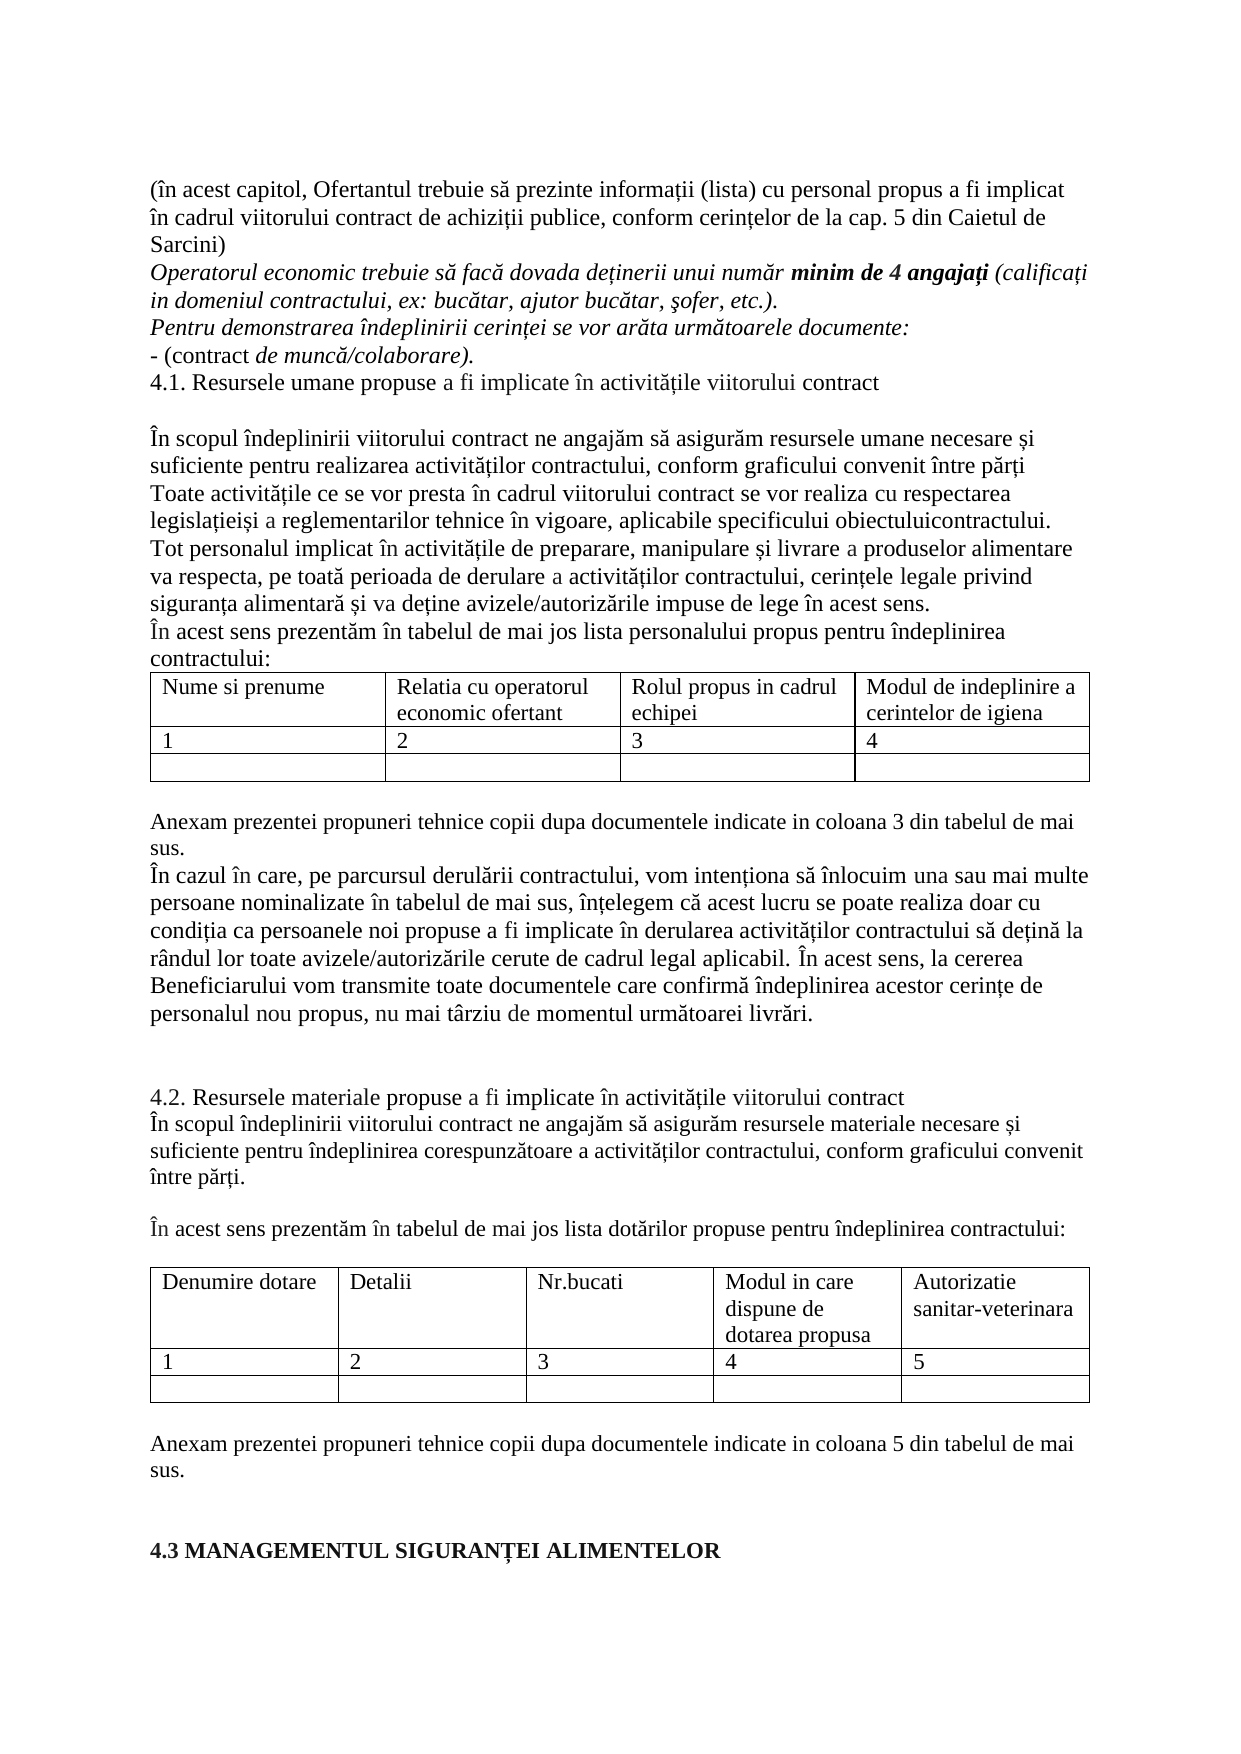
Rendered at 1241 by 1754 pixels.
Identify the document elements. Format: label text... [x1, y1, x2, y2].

table_cell [714, 1376, 901, 1402]
table_cell [527, 1376, 713, 1402]
text Anexam prezentei propuneri tehnice copii dupa documentele indicate in coloana 5 din tabelul de mai sus. [150, 1429, 1090, 1482]
text În acest sens prezentăm în tabelul de mai jos lista dotărilor propuse pentru îndeplinirea contractului: [150, 1214, 1090, 1241]
text Toate activitățile ce se vor presta în cadrul viitorului contract se vor realiza cu respectarea legislațieiși a reglementarilor tehnice în vigoare, aplicabile specificului obiectuluicontractului. [150, 479, 1090, 534]
table_cell 5 [902, 1349, 1089, 1375]
table_header Detalii [339, 1268, 526, 1347]
table_cell 2 [339, 1349, 526, 1375]
text Tot personalul implicat în activitățile de preparare, manipulare și livrare a produselor alimentare va respecta, pe toată perioada de derulare a activităților contractului, cerințele legale privind siguranța alimentară și va deține avizele/autorizările impuse de lege în acest sens. [150, 534, 1090, 617]
text 4.1. Resursele umane propuse a fi implicate în activitățile viitorului contract [150, 368, 1090, 396]
table_header Modul in care dispune de dotarea propusa [714, 1268, 901, 1347]
table_cell 3 [527, 1349, 713, 1375]
table_cell [621, 754, 854, 781]
text Anexam prezentei propuneri tehnice copii dupa documentele indicate in coloana 3 din tabelul de mai sus. [150, 808, 1090, 861]
text 4.3 MANAGEMENTUL SIGURANȚEI ALIMENTELOR [150, 1537, 1090, 1564]
table_cell 4 [714, 1349, 901, 1375]
table_header Denumire dotare [151, 1268, 338, 1347]
table_header Autorizatie sanitar-veterinara [902, 1268, 1089, 1347]
text În cazul în care, pe parcursul derulării contractului, vom intenționa să înlocuim una sau mai multe persoane nominalizate în tabelul de mai sus, înțelegem că acest lucru se poate realiza doar cu condiția ca persoanele noi propuse a fi implicate în derularea activităților contractului să dețină la rândul lor toate avizele/autorizările cerute de cadrul legal aplicabil. În acest sens, la cererea Beneficiarului vom transmite toate documentele care confirmă îndeplinirea acestor cerințe de personalul nou propus, nu mai târziu de momentul următoarei livrări. [150, 861, 1090, 1026]
table_header Rolul propus in cadrul echipei [621, 673, 854, 726]
table_cell [339, 1376, 526, 1402]
table_header Modul de indeplinire a cerintelor de igiena [856, 673, 1089, 726]
table_cell 3 [621, 727, 854, 753]
table_cell [902, 1376, 1089, 1402]
table_header Relatia cu operatorul economic ofertant [386, 673, 620, 726]
text În acest sens prezentăm în tabelul de mai jos lista personalului propus pentru îndeplinirea contractului: [150, 617, 1090, 672]
table_cell [856, 754, 1089, 781]
table_cell 4 [856, 727, 1089, 753]
text În scopul îndeplinirii viitorului contract ne angajăm să asigurăm resursele materiale necesare și suficiente pentru îndeplinirea corespunzătoare a activităților contractului, conform graficului convenit între părți. [150, 1110, 1090, 1189]
table_cell 2 [386, 727, 620, 753]
table_cell 1 [151, 727, 385, 753]
text - (contract de muncă/colaborare). [150, 341, 1090, 368]
table_cell [151, 1376, 338, 1402]
text 4.2. Resursele materiale propuse a fi implicate în activitățile viitorului contract [150, 1083, 1090, 1110]
table_cell [151, 754, 385, 781]
table_header Nr.bucati [527, 1268, 713, 1347]
table_header Nume si prenume [151, 673, 385, 726]
text Operatorul economic trebuie să facă dovada deținerii unui număr minim de 4 angajați (calificați in domeniul contractului, ex: bucătar, ajutor bucătar, şofer, etc.). [150, 258, 1090, 313]
text Pentru demonstrarea îndeplinirii cerinței se vor arăta următoarele documente: [150, 313, 1090, 341]
text (în acest capitol, Ofertantul trebuie să prezinte informații (lista) cu personal propus a fi implicat în cadrul viitorului contract de achiziții publice, conform cerințelor de la cap. 5 din Caietul de Sarcini) [150, 175, 1090, 258]
table_cell 1 [151, 1349, 338, 1375]
text În scopul îndeplinirii viitorului contract ne angajăm să asigurăm resursele umane necesare și suficiente pentru realizarea activităților contractului, conform graficului convenit între părți [150, 424, 1090, 479]
table_cell [386, 754, 620, 781]
